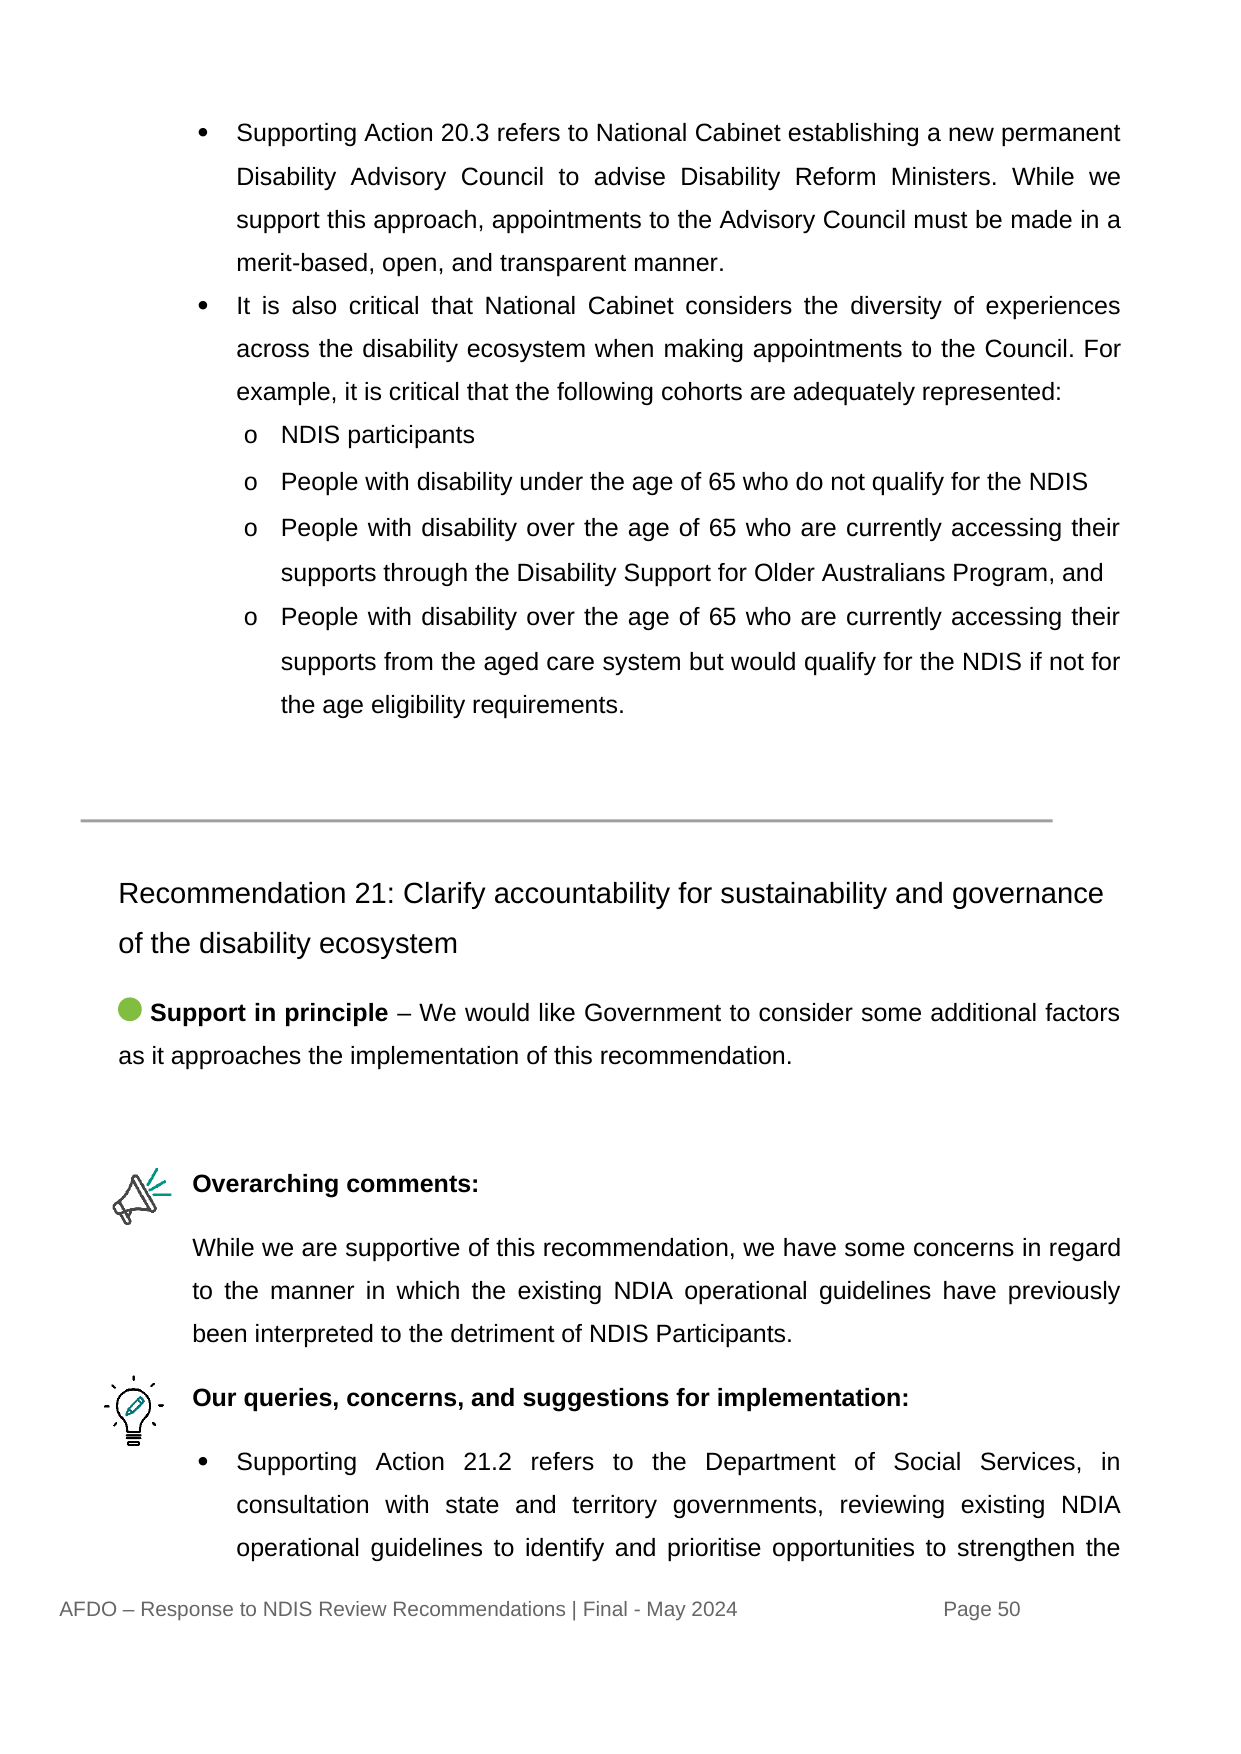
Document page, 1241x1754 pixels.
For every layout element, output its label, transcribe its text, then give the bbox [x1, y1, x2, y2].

list Supporting Action 20.3 refers to National Cabinet establishing a new permanent Disability Advisory Council to advise Disability Reform Ministers. While we support this approach, appointments to the Advisory Council must be made in a merit-based, open, and transparent manner. [199, 118, 1122, 276]
text Our queries, concerns, and suggestions for implementation: [192, 1383, 1122, 1412]
text Overarching comments: [192, 1169, 1122, 1198]
list People with disability under the age of 65 who do not qualify for the NDIS [243, 467, 1122, 498]
picture [112, 1168, 172, 1225]
list People with disability over the age of 65 who are currently accessing their supports through the Disability Support for Older Australians Program, and [243, 513, 1122, 587]
text Support in principle – We would like Government to consider some additional factors as it approaches the implementation of this recommendation. [118, 997, 1122, 1070]
text While we are supportive of this recommendation, we have some concerns in regard to the manner in which the existing NDIA operational guidelines have previously been interpreted to the detriment of NDIS Participants. [192, 1233, 1122, 1348]
list It is also critical that National Cabinet considers the diversity of experiences across the disability ecosystem when making appointments to the Council. For example, it is critical that the following cohorts are adequately represented: [199, 291, 1122, 406]
list NDIS participants [243, 420, 1122, 451]
list People with disability over the age of 65 who are currently accessing their supports from the aged care system but would qualify for the NDIS if not for the age eligibility requirements. [243, 601, 1122, 719]
subtitle Recommendation 21: Clarify accountability for sustainability and governance of the disability ecosystem [118, 876, 1122, 960]
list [199, 1447, 1122, 1562]
picture [96, 1373, 170, 1448]
